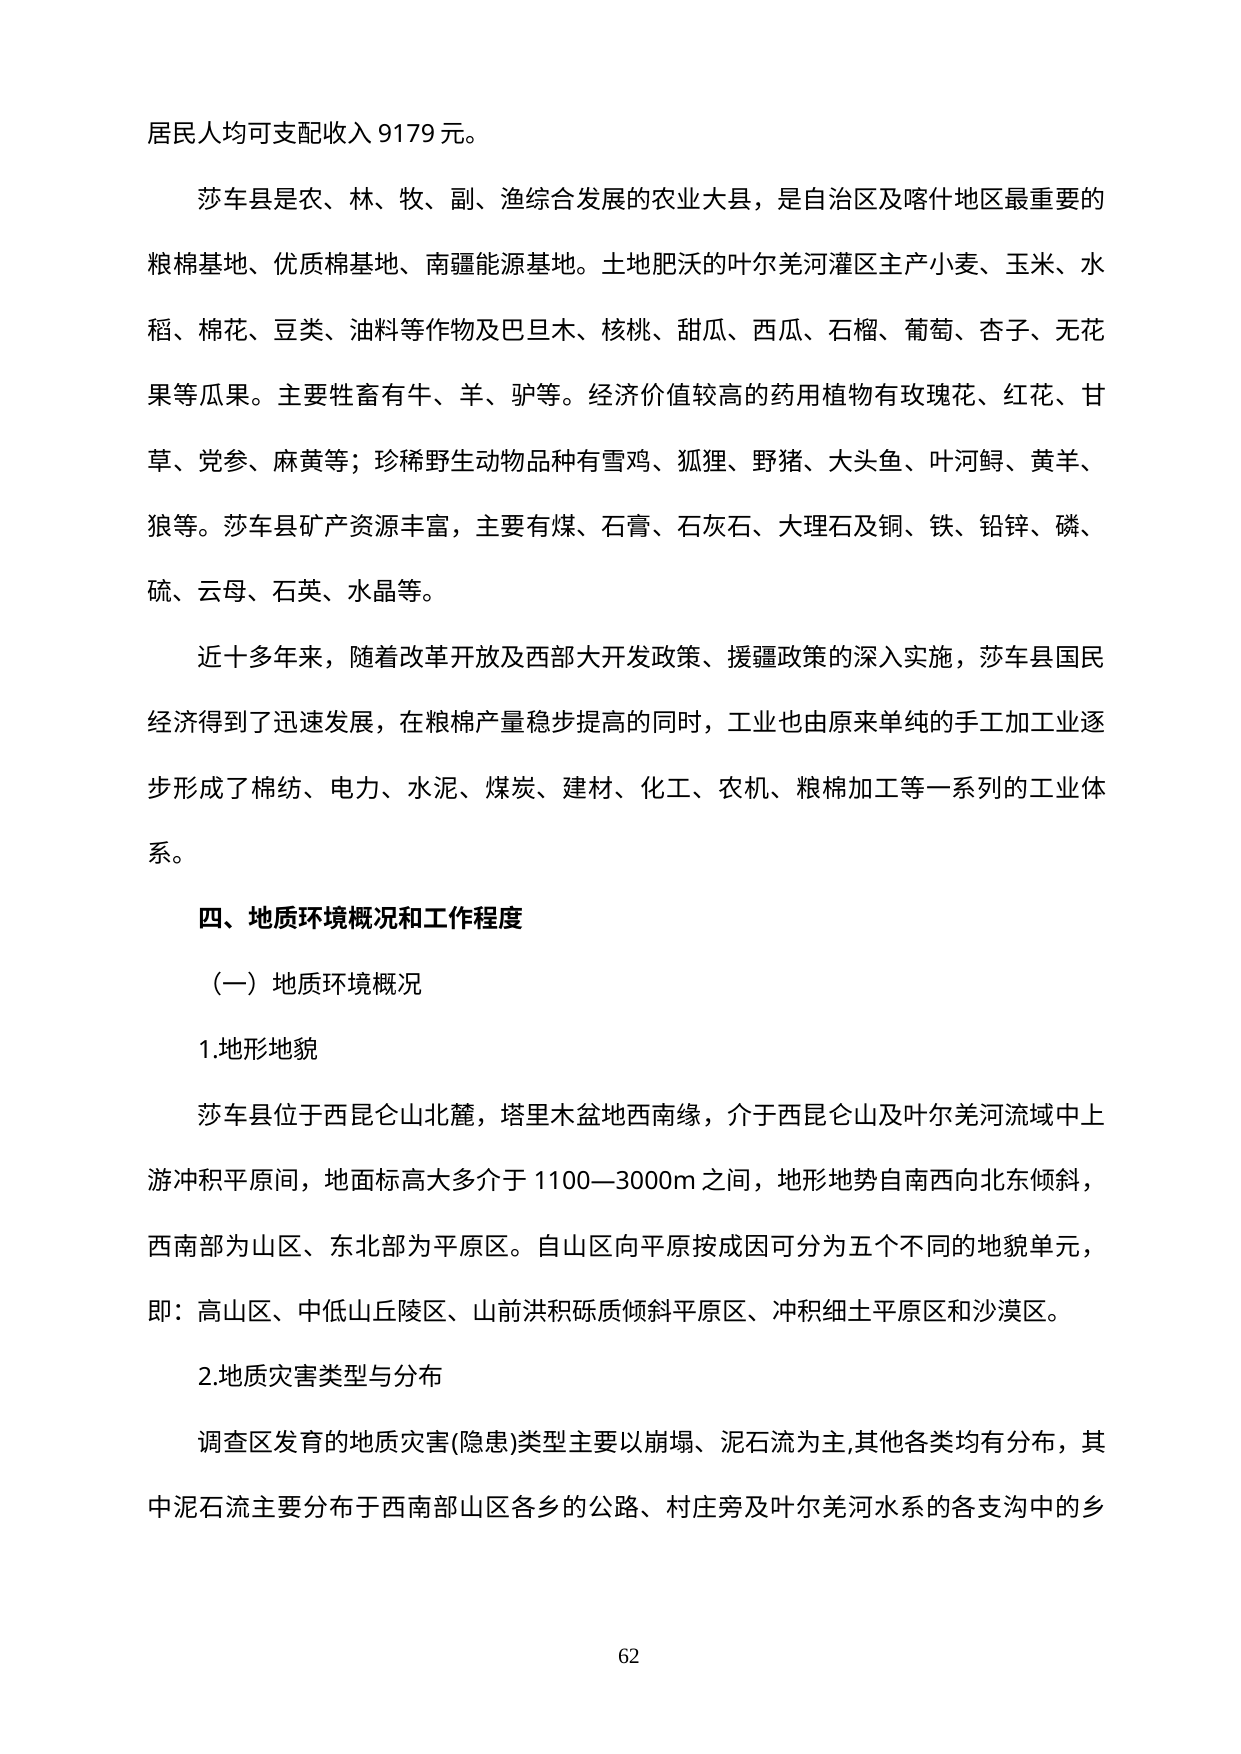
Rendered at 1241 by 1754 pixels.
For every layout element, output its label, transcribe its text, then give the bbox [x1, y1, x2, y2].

text 莎车县位于西昆仑山北麓，塔里木盆地西南缘，介于西昆仑山及叶尔羌河流域中上游冲积平原间，地面标高大多介于1100—3000m之间，地形地势自南西向北东倾斜，西南部为山区、东北部为平原区。自山区向平原按成因可分为五个不同的地貌单元，即：高山区、中低山丘陵区、山前洪积砾质倾斜平原区、冲积细土平原区和沙漠区。 [148, 1081, 1107, 1342]
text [148, 1408, 1107, 1538]
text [148, 99, 1107, 165]
text 近十多年来，随着改革开放及西部大开发政策、援疆政策的深入实施，莎车县国民经济得到了迅速发展，在粮棉产量稳步提高的同时，工业也由原来单纯的手工加工业逐步形成了棉纺、电力、水泥、煤炭、建材、化工、农机、粮棉加工等一系列的工业体系。 [148, 623, 1107, 884]
text 1.地形地貌 [148, 1015, 1107, 1081]
text 四、地质环境概况和工作程度 [148, 884, 1107, 950]
text （一）地质环境概况 [148, 950, 1107, 1015]
text 莎车县是农、林、牧、副、渔综合发展的农业大县，是自治区及喀什地区最重要的粮棉基地、优质棉基地、南疆能源基地。土地肥沃的叶尔羌河灌区主产小麦、玉米、水稻、棉花、豆类、油料等作物及巴旦木、核桃、甜瓜、西瓜、石榴、葡萄、杏子、无花果等瓜果。主要牲畜有牛、羊、驴等。经济价值较高的药用植物有玫瑰花、红花、甘草、党参、麻黄等；珍稀野生动物品种有雪鸡、狐狸、野猪、大头鱼、叶河鲟、黄羊、狼等。莎车县矿产资源丰富，主要有煤、石膏、石灰石、大理石及铜、铁、铅锌、磷、硫、云母、石英、水晶等。 [148, 165, 1107, 623]
text 2.地质灾害类型与分布 [148, 1342, 1107, 1408]
